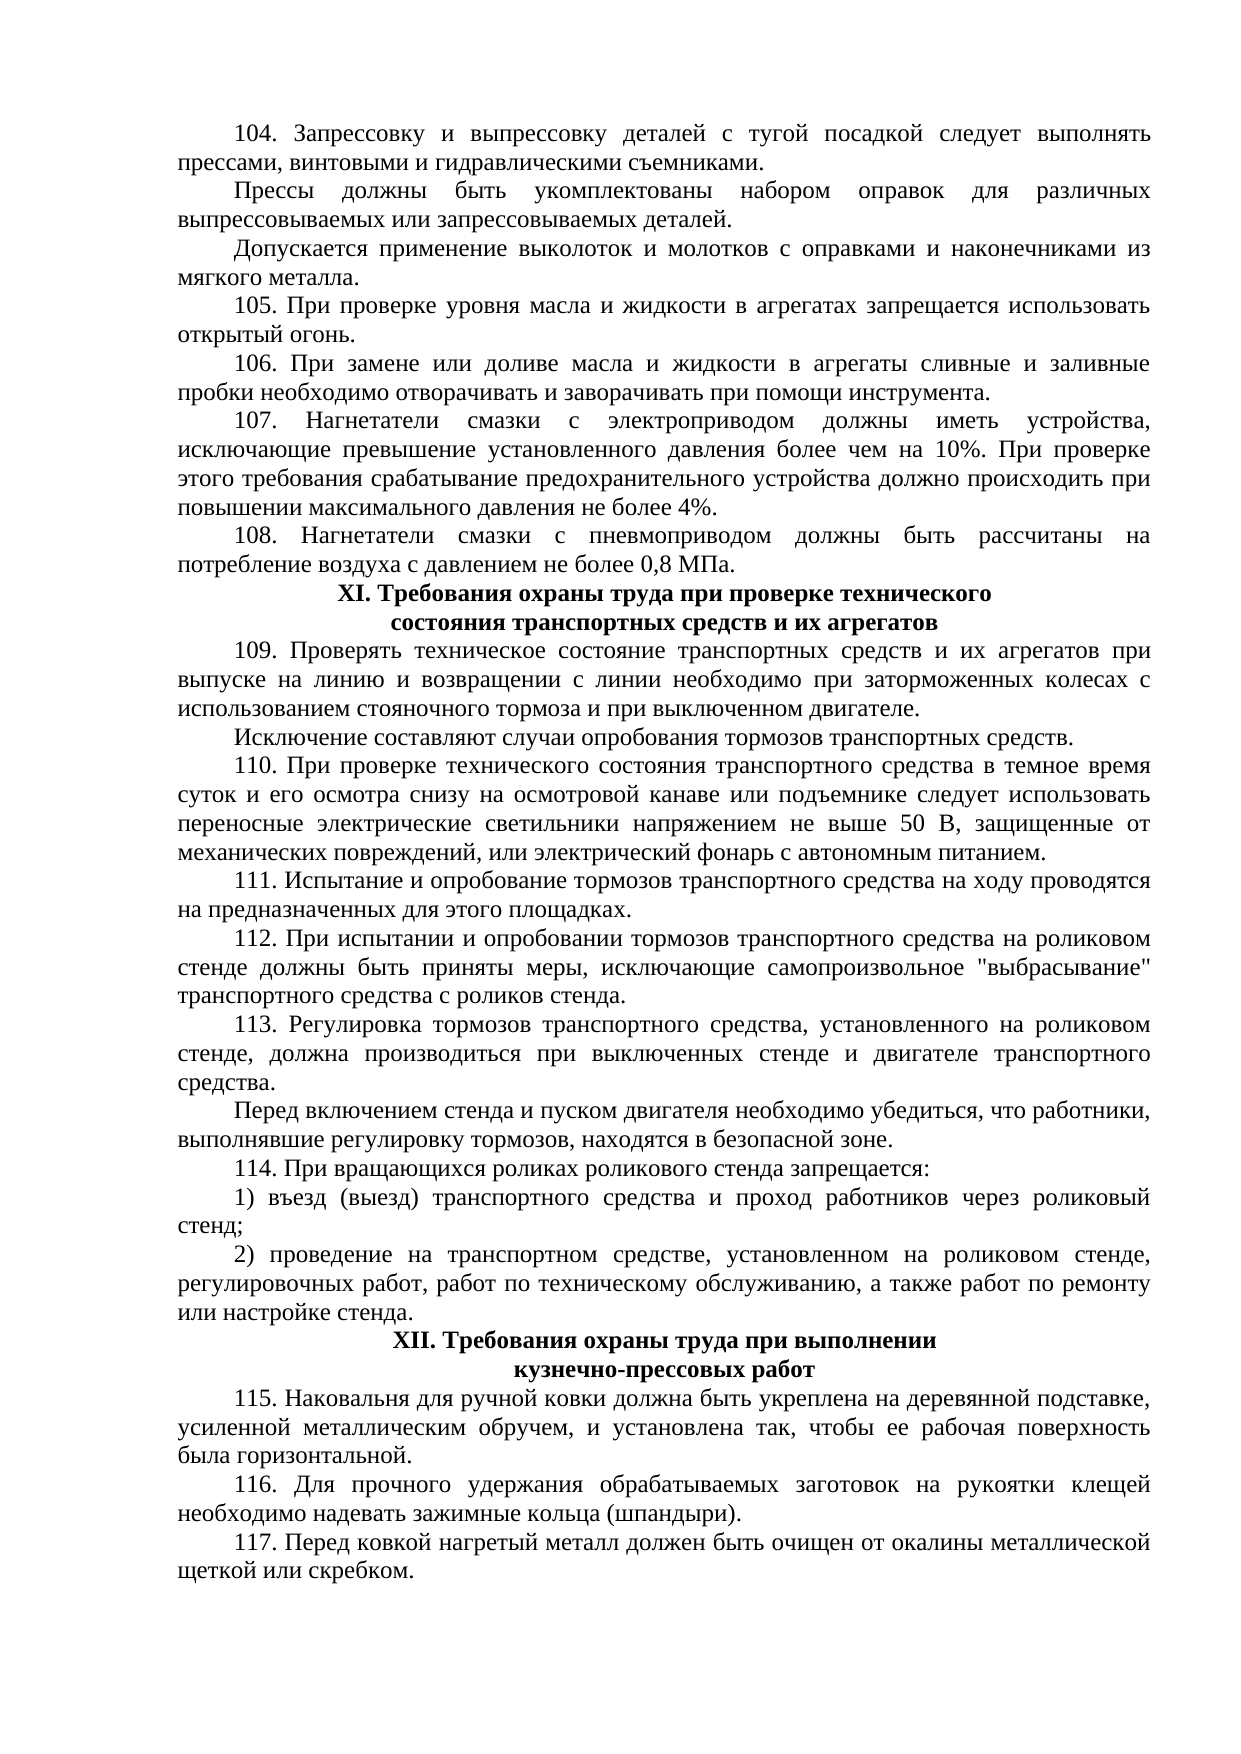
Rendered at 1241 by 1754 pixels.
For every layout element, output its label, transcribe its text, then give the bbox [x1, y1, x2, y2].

text 113. Регулировка тормозов транспортного средства, установленного на роликовом стенде, должна производиться при выключенных стенде и двигателе транспортного средства. [177, 1009, 1152, 1096]
title кузнечно-прессовых работ [177, 1354, 1152, 1383]
text Допускается применение выколоток и молотков с оправками и наконечниками из мягкого металла. [177, 233, 1152, 291]
title XII. Требования охраны труда при выполнении [177, 1326, 1152, 1354]
text 111. Испытание и опробование тормозов транспортного средства на ходу проводятся на предназначенных для этого площадках. [177, 866, 1152, 923]
text 112. При испытании и опробовании тормозов транспортного средства на роликовом стенде должны быть приняты меры, исключающие самопроизвольное "выбрасывание" транспортного средства с роликов стенда. [177, 923, 1152, 1009]
text 107. Нагнетатели смазки с электроприводом должны иметь устройства, исключающие превышение установленного давления более чем на 10%. При проверке этого требования срабатывание предохранительного устройства должно происходить при повышении максимального давления не более 4%. [177, 406, 1152, 521]
text Перед включением стенда и пуском двигателя необходимо убедиться, что работники, выполнявшие регулировку тормозов, находятся в безопасной зоне. [177, 1096, 1152, 1153]
title состояния транспортных средств и их агрегатов [177, 607, 1152, 636]
text 116. Для прочного удержания обрабатываемых заготовок на рукоятки клещей необходимо надевать зажимные кольца (шпандыри). [177, 1469, 1152, 1527]
text 2) проведение на транспортном средстве, установленном на роликовом стенде, регулировочных работ, работ по техническому обслуживанию, а также работ по ремонту или настройке стенда. [177, 1239, 1152, 1326]
text 108. Нагнетатели смазки с пневмоприводом должны быть рассчитаны на потребление воздуха с давлением не более 0,8 МПа. [177, 521, 1152, 578]
title XI. Требования охраны труда при проверке технического [177, 578, 1152, 607]
text 109. Проверять техническое состояние транспортных средств и их агрегатов при выпуске на линию и возвращении с линии необходимо при заторможенных колесах с использованием стояночного тормоза и при выключенном двигателе. [177, 636, 1152, 722]
text 114. При вращающихся роликах роликового стенда запрещается: [177, 1153, 1152, 1182]
text 1) въезд (выезд) транспортного средства и проход работников через роликовый стенд; [177, 1182, 1152, 1239]
text 117. Перед ковкой нагретый металл должен быть очищен от окалины металлической щеткой или скребком. [177, 1527, 1152, 1584]
text 110. При проверке технического состояния транспортного средства в темное время суток и его осмотра снизу на осмотровой канаве или подъемнике следует использовать переносные электрические светильники напряжением не выше 50 В, защищенные от механических повреждений, или электрический фонарь с автономным питанием. [177, 751, 1152, 866]
text 115. Наковальня для ручной ковки должна быть укреплена на деревянной подставке, усиленной металлическим обручем, и установлена так, чтобы ее рабочая поверхность была горизонтальной. [177, 1383, 1152, 1469]
text Исключение составляют случаи опробования тормозов транспортных средств. [177, 722, 1152, 751]
text 104. Запрессовку и выпрессовку деталей с тугой посадкой следует выполнять прессами, винтовыми и гидравлическими съемниками. [177, 118, 1152, 176]
text 105. При проверке уровня масла и жидкости в агрегатах запрещается использовать открытый огонь. [177, 291, 1152, 348]
text Прессы должны быть укомплектованы набором оправок для различных выпрессовываемых или запрессовываемых деталей. [177, 176, 1152, 233]
text 106. При замене или доливе масла и жидкости в агрегаты сливные и заливные пробки необходимо отворачивать и заворачивать при помощи инструмента. [177, 348, 1152, 406]
